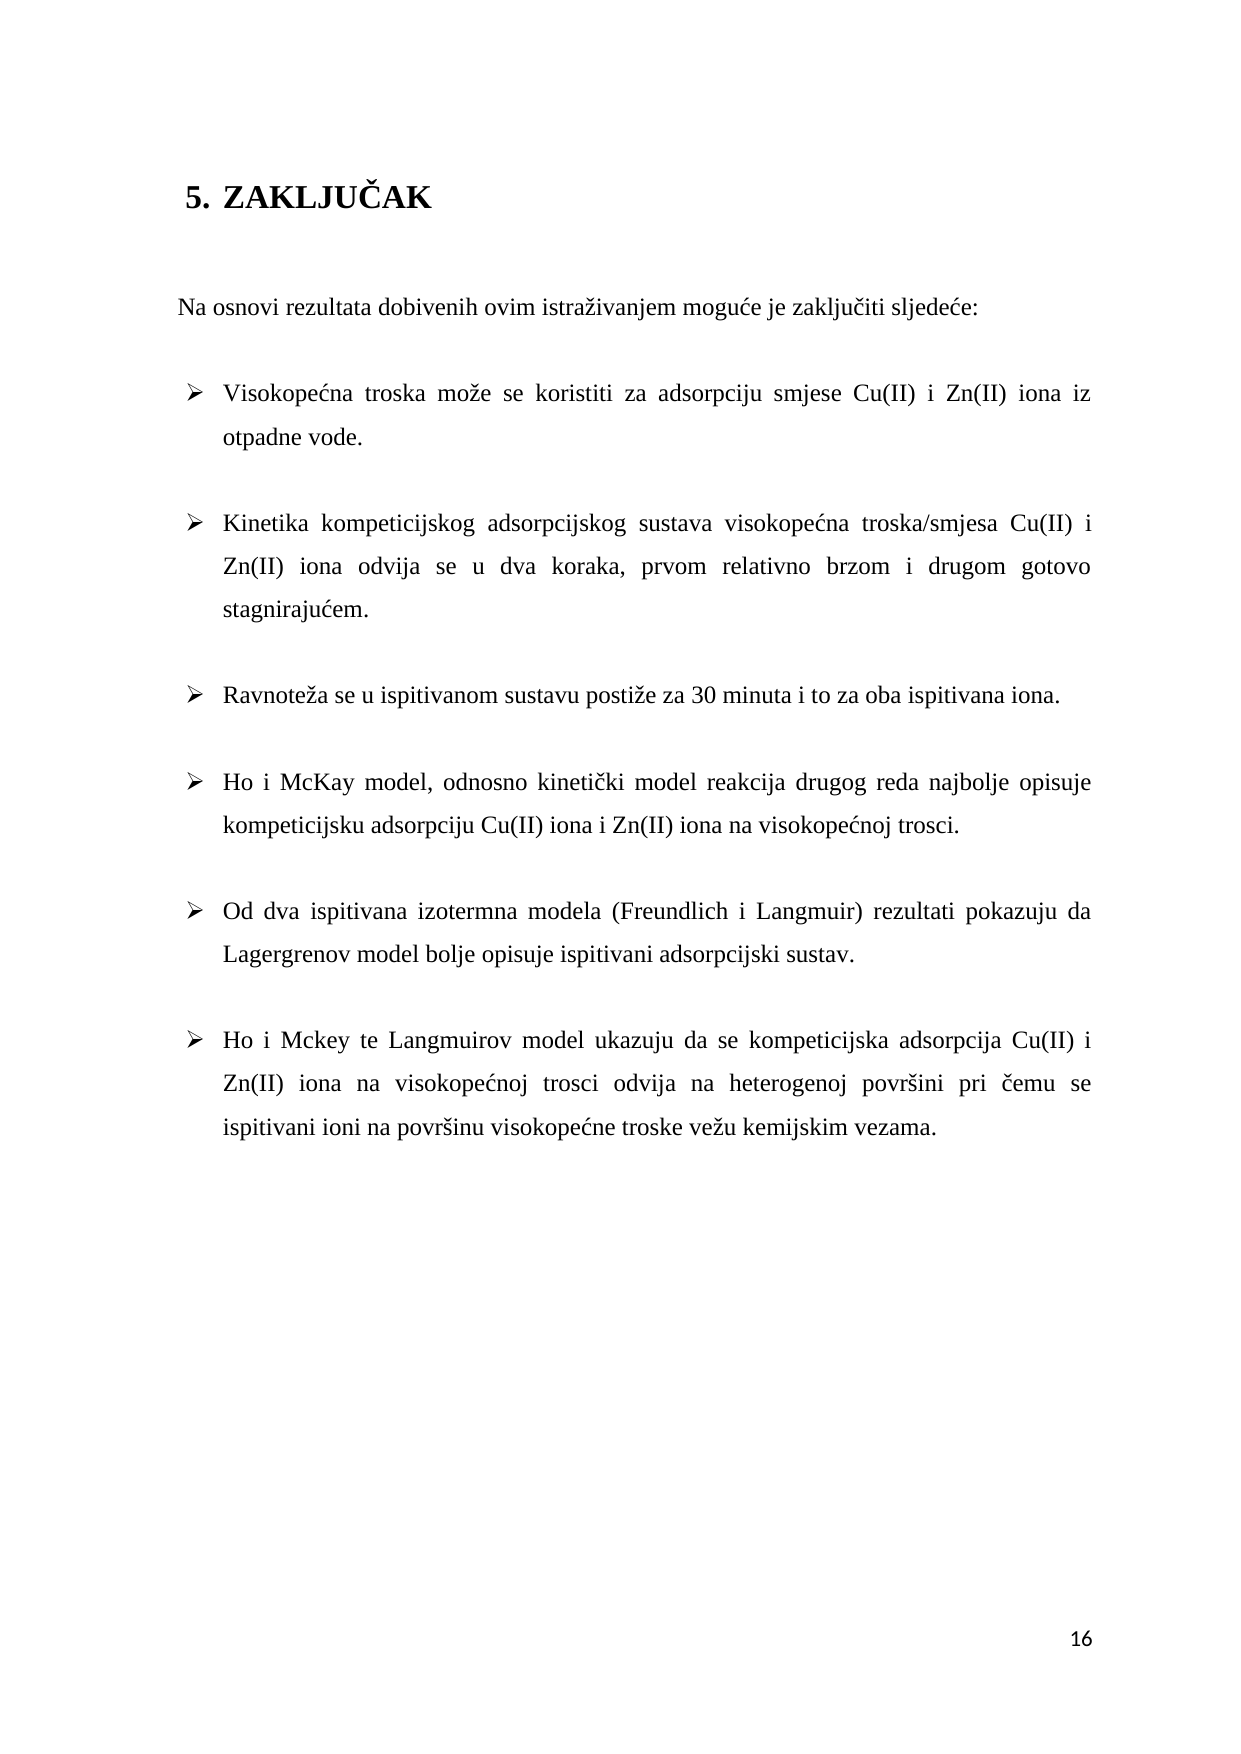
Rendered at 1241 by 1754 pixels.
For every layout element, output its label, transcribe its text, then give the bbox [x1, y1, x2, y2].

list Visokopećna troska može se koristiti za adsorpciju smjese Cu(II) i Zn(II) iona iz otpadne vode. [185, 378, 1092, 450]
text Na osnovi rezultata dobivenih ovim istraživanjem moguće je zaključiti sljedeće: [148, 292, 1092, 321]
list Ho i Mckey te Langmuirov model ukazuju da se kompeticijska adsorpcija Cu(II) i Zn(II) iona na visokopećnoj trosci odvija na heterogenoj površini pri čemu se ispitivani ioni na površinu visokopećne troske vežu kemijskim vezama. [185, 1025, 1092, 1140]
list Kinetika kompeticijskog adsorpcijskog sustava visokopećna troska/smjesa Cu(II) i Zn(II) iona odvija se u dva koraka, prvom relativno brzom i drugom gotovo stagnirajućem. [185, 508, 1092, 623]
list ZAKLJUČAK [185, 177, 1092, 216]
list Ravnoteža se u ispitivanom sustavu postiže za 30 minuta i to za oba ispitivana iona. [185, 680, 1092, 709]
list Ho i McKay model, odnosno kinetički model reakcija drugog reda najbolje opisuje kompeticijsku adsorpciju Cu(II) iona i Zn(II) iona na visokopećnoj trosci. [185, 767, 1092, 838]
list Od dva ispitivana izotermna modela (Freundlich i Langmuir) rezultati pokazuju da Lagergrenov model bolje opisuje ispitivani adsorpcijski sustav. [185, 896, 1092, 968]
